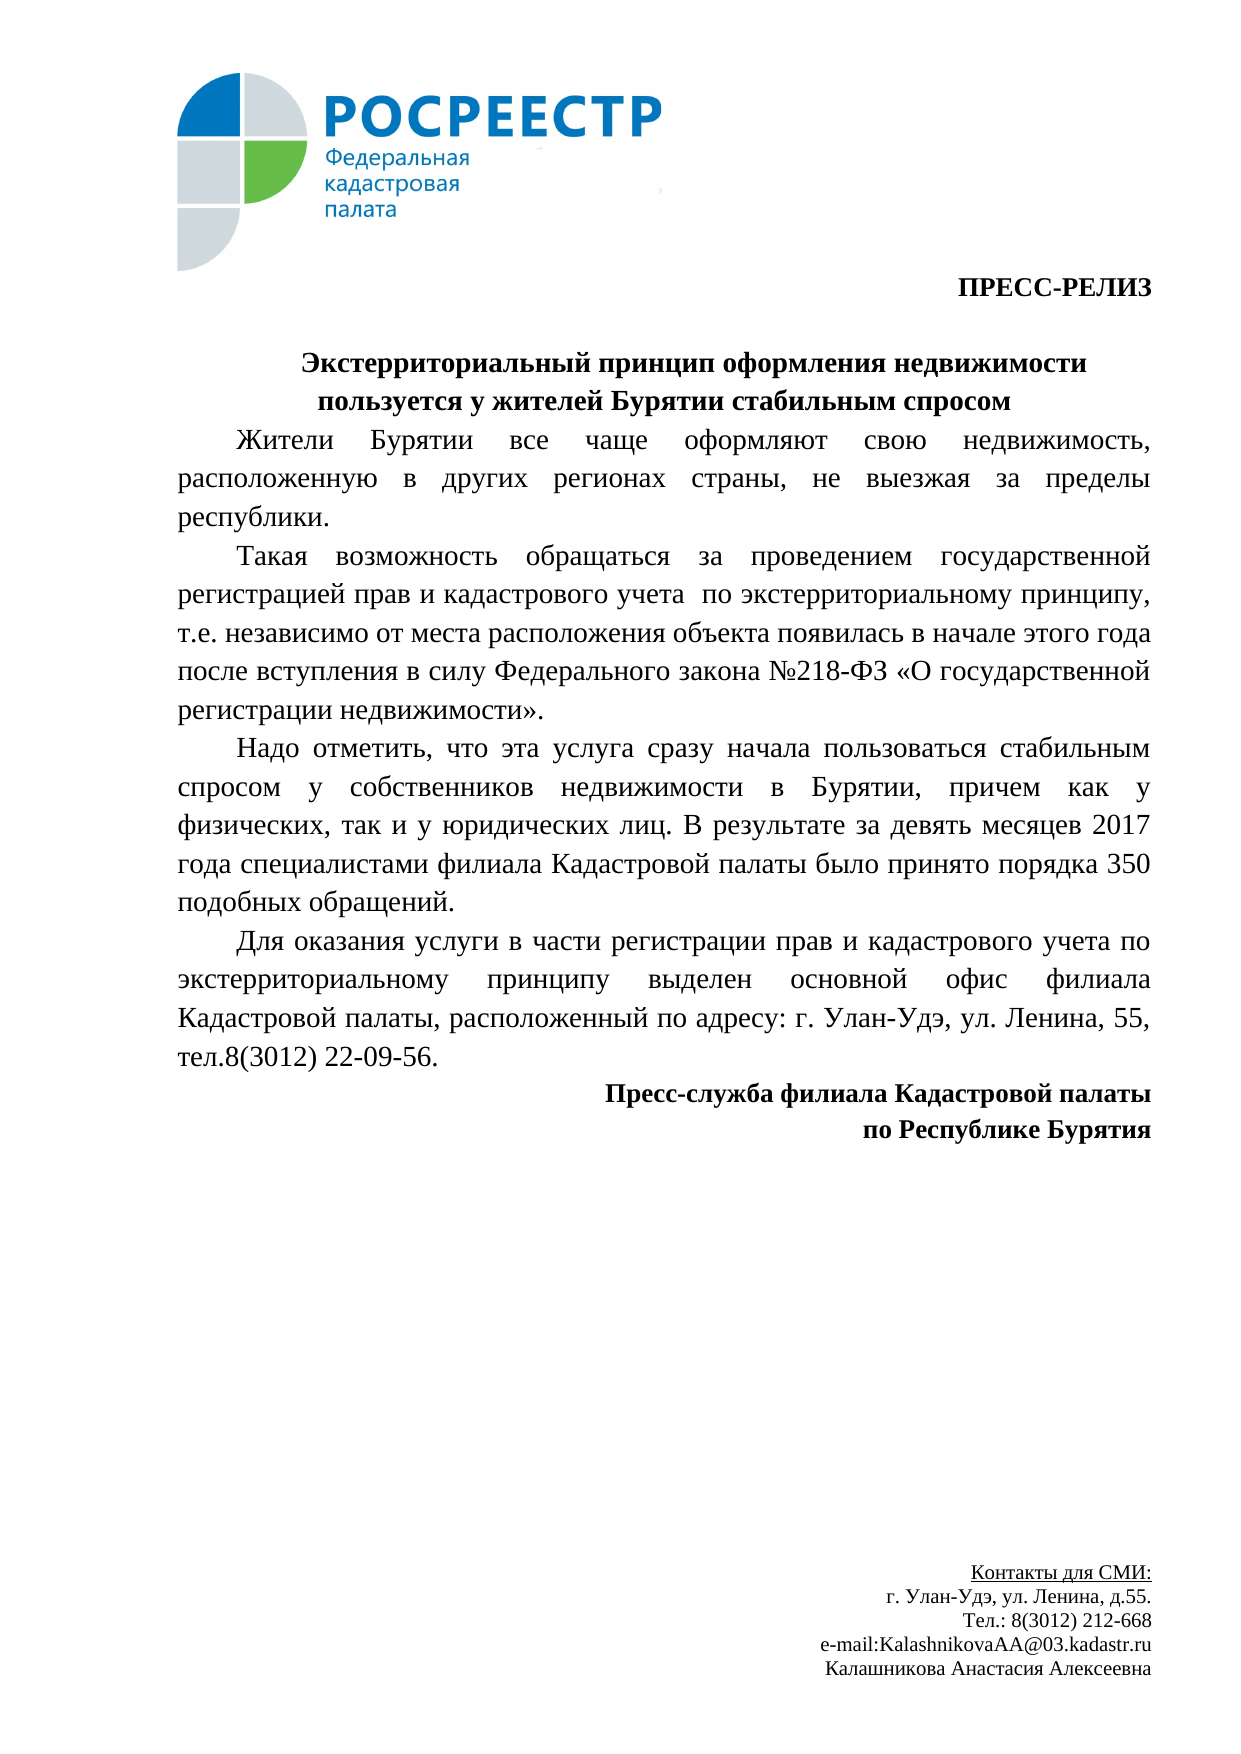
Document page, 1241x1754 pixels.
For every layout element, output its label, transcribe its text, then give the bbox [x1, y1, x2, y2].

text Такая возможность обращаться за проведением государственной регистрацией прав и кадастрового учета по экстерриториальному принципу, т.е. независимо от места расположения объекта появилась в начале этого года после вступления в силу Федерального закона №218-ФЗ «О государственной регистрации недвижимости». [177, 538, 1152, 725]
text ПРЕСС-РЕЛИЗ [177, 271, 1152, 302]
text Для оказания услуги в части регистрации прав и кадастрового учета по экстерриториальному принципу выделен основной офис филиала Кадастровой палаты, расположенный по адресу: г. Улан-Удэ, ул. Ленина, 55, тел.8(3012) 22-09-56. [177, 923, 1152, 1072]
text Экстерриториальный принцип оформления недвижимости пользуется у жителей Бурятии стабильным спросом [177, 345, 1152, 417]
text Надо отметить, что эта услуга сразу начала пользоваться стабильным спросом у собственников недвижимости в Бурятии, причем как у физических, так и у юридических лиц. В результате за девять месяцев 2017 года специалистами филиала Кадастровой палаты было принято порядка 350 подобных обращений. [177, 730, 1152, 918]
text Пресс-служба филиала Кадастровой палаты [177, 1077, 1152, 1108]
picture [177, 73, 662, 271]
text Жители Бурятии все чаще оформляют свою недвижимость, расположенную в других регионах страны, не выезжая за пределы республики. [177, 422, 1152, 533]
text по Республике Бурятия [177, 1113, 1152, 1144]
